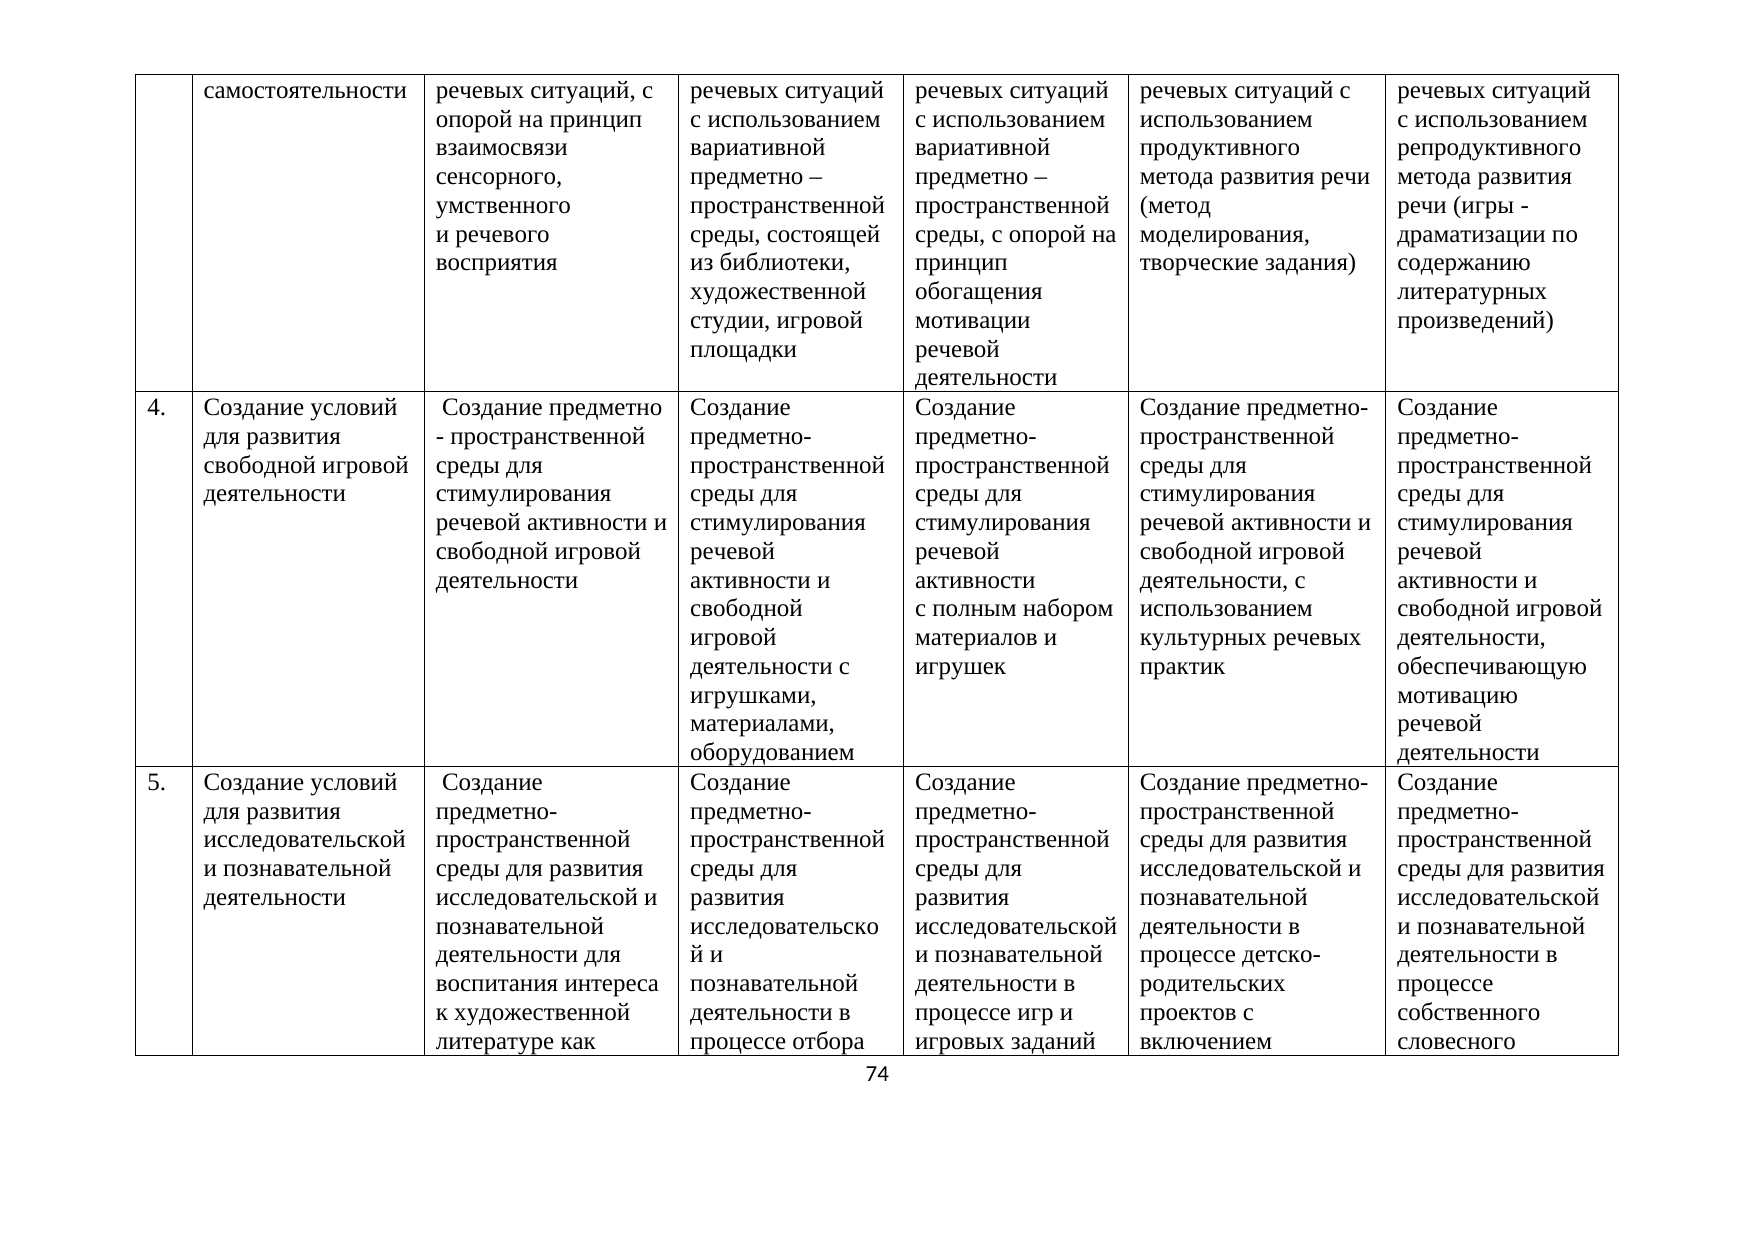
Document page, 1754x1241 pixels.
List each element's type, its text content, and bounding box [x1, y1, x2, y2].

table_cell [679, 75, 903, 391]
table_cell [1129, 767, 1385, 1054]
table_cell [904, 767, 1128, 1054]
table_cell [1129, 75, 1385, 391]
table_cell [1386, 767, 1618, 1054]
table_cell 4. [136, 392, 192, 766]
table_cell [193, 75, 424, 391]
table_cell Создание условий для развития свободной игровой деятельности [193, 392, 424, 766]
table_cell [1386, 75, 1618, 391]
table_cell Создание предметно- пространственной среды для стимулирования речевой активности с полным набором материалов и игрушек [904, 392, 1128, 766]
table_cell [193, 767, 424, 1054]
table_cell 5. [136, 767, 192, 1054]
table_cell 3. [136, 75, 192, 391]
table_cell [425, 767, 678, 1054]
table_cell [425, 75, 678, 391]
table_cell Создание предметно- пространственной среды для стимулирования речевой активности и свободной игровой деятельности, с использованием культурных речевых практик [1129, 392, 1385, 766]
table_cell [679, 767, 903, 1054]
table_cell Создание предметно - пространственной среды для стимулирования речевой активности и свободной игровой деятельности [425, 392, 678, 766]
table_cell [904, 75, 1128, 391]
table_cell Создание предметно-пространственной среды для стимулирования речевой активности и свободной игровой деятельности с игрушками, материалами, оборудованием [679, 392, 903, 766]
table_cell Создание предметно- пространственной среды для стимулирования речевой активности и свободной игровой деятельности, обеспечивающую мотивацию речевой деятельности [1386, 392, 1618, 766]
